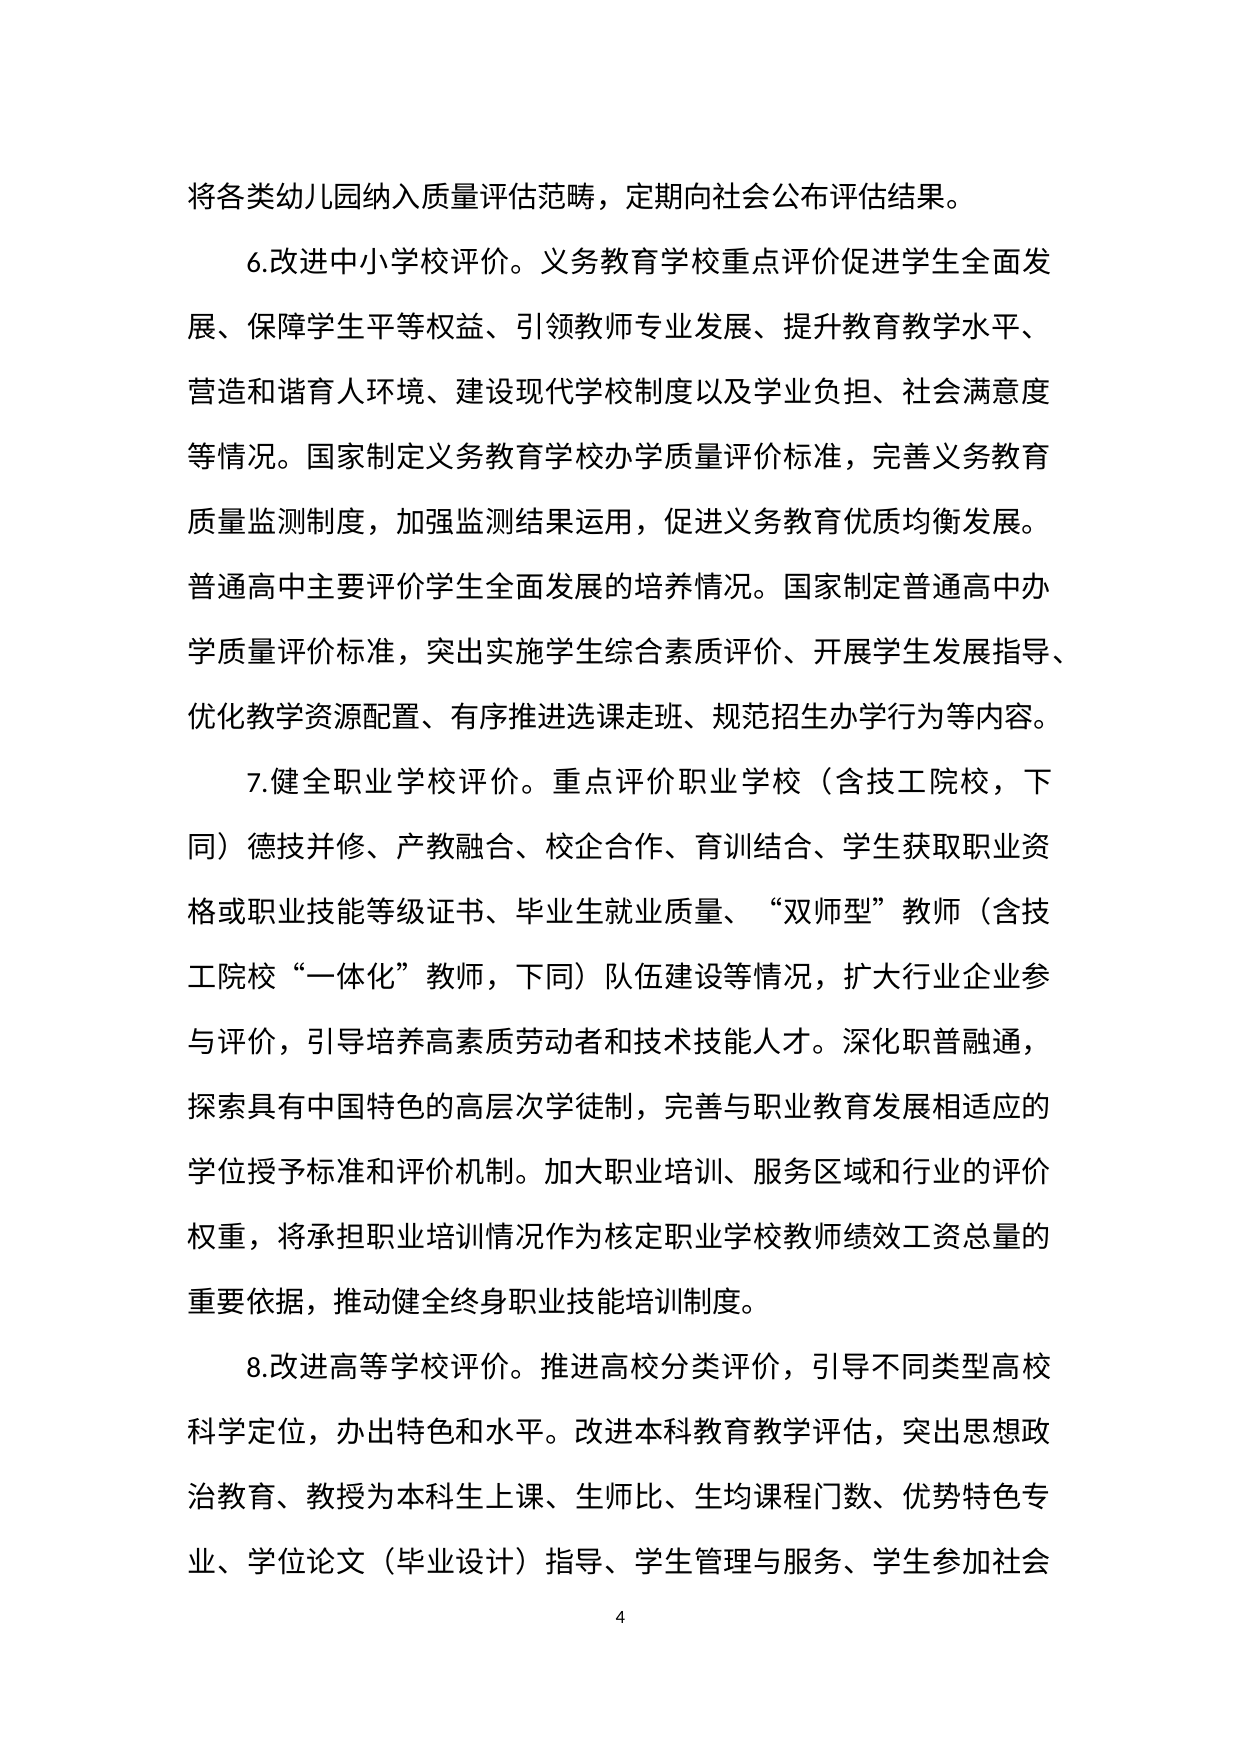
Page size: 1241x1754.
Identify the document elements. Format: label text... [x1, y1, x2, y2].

text 6.改进中小学校评价。义务教育学校重点评价促进学生全面发展、保障学生平等权益、引领教师专业发展、提升教育教学水平、营造和谐育人环境、建设现代学校制度以及学业负担、社会满意度等情况。国家制定义务教育学校办学质量评价标准，完善义务教育质量监测制度，加强监测结果运用，促进义务教育优质均衡发展。普通高中主要评价学生全面发展的培养情况。国家制定普通高中办学质量评价标准，突出实施学生综合素质评价、开展学生发展指导、优化教学资源配置、有序推进选课走班、规范招生办学行为等内容。 [187, 227, 1053, 747]
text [187, 1332, 1053, 1592]
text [187, 162, 1053, 227]
text 7.健全职业学校评价。重点评价职业学校（含技工院校，下同）德技并修、产教融合、校企合作、育训结合、学生获取职业资格或职业技能等级证书、毕业生就业质量、“双师型”教师（含技工院校“一体化”教师，下同）队伍建设等情况，扩大行业企业参与评价，引导培养高素质劳动者和技术技能人才。深化职普融通，探索具有中国特色的高层次学徒制，完善与职业教育发展相适应的学位授予标准和评价机制。加大职业培训、服务区域和行业的评价权重，将承担职业培训情况作为核定职业学校教师绩效工资总量的重要依据，推动健全终身职业技能培训制度。 [187, 747, 1053, 1332]
